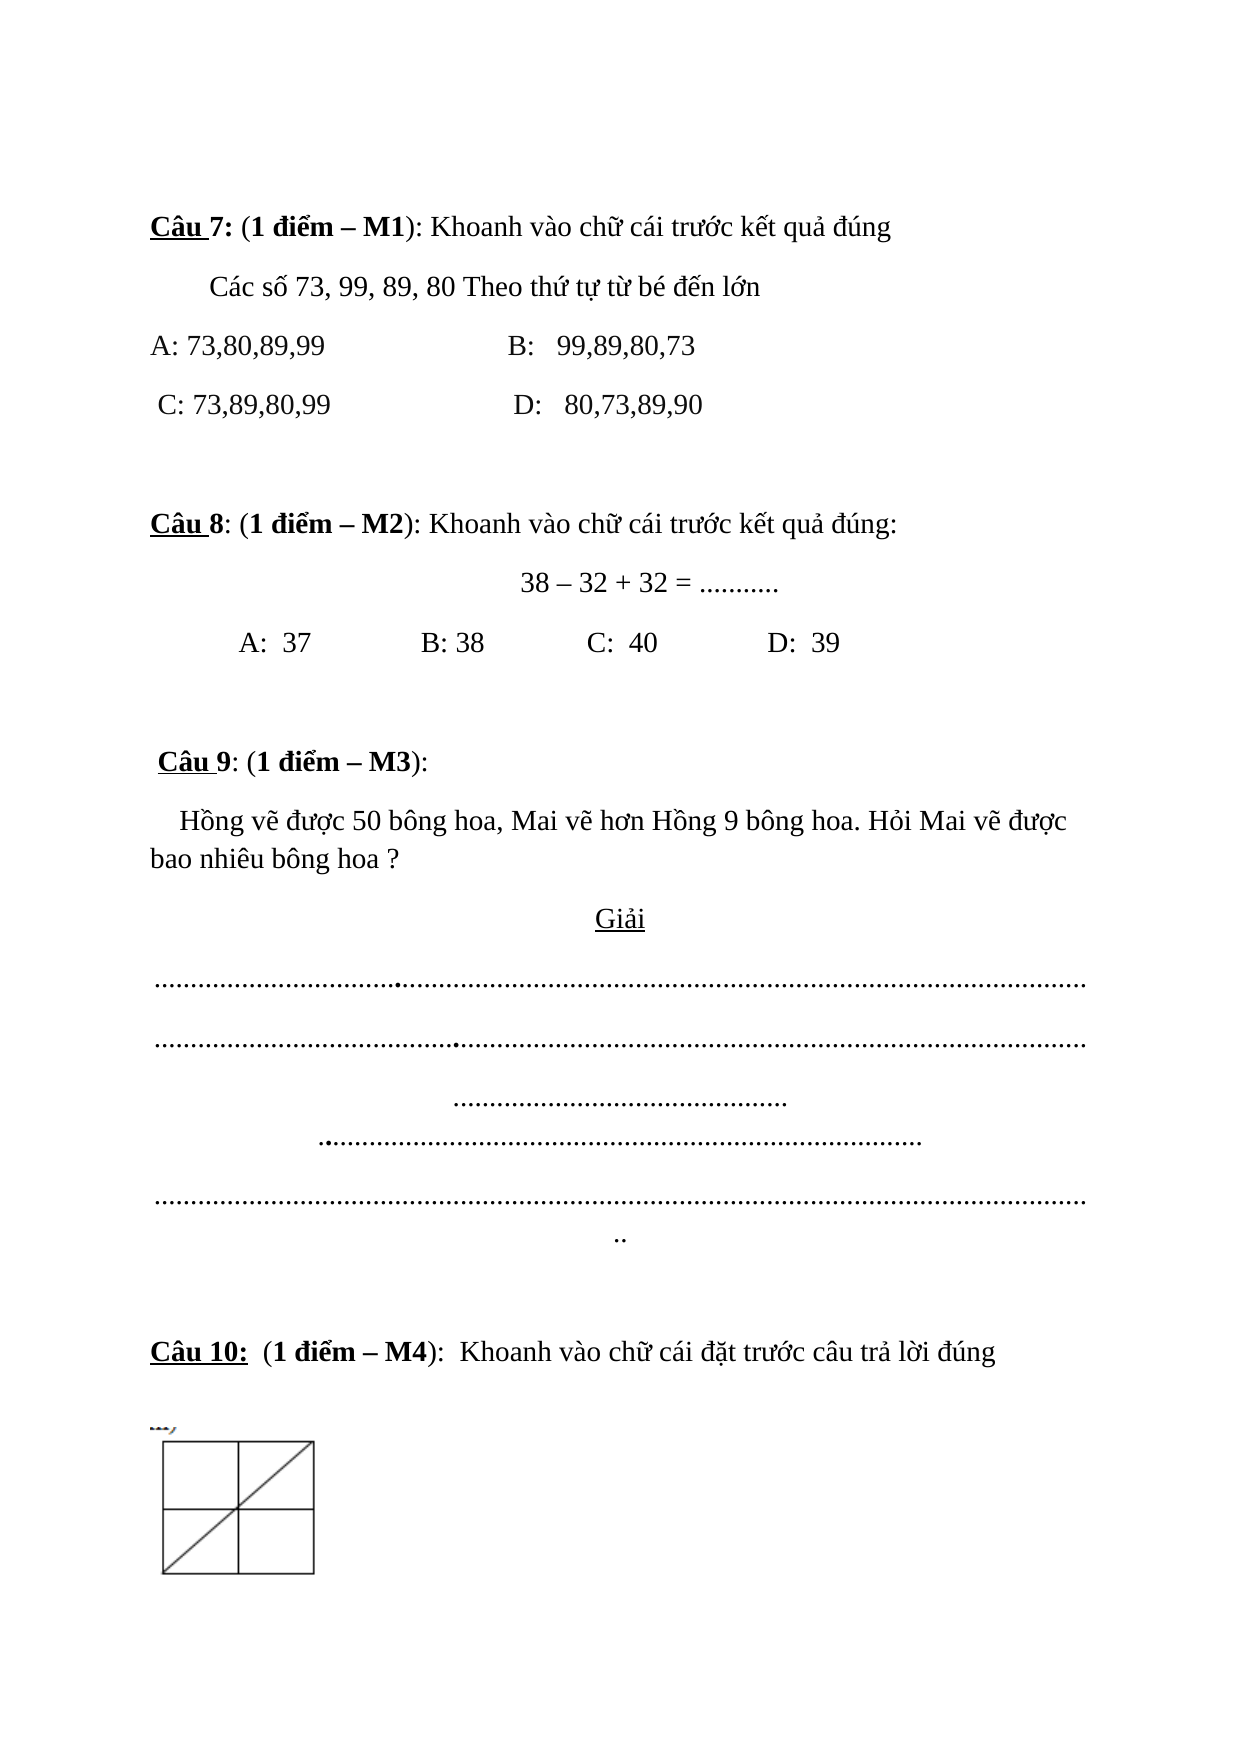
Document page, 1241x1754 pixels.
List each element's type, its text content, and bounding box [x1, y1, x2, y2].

text Hồng vẽ được 50 bông hoa, Mai vẽ hơn Hồng 9 bông hoa. Hỏi Mai vẽ được bao nhiêu bông hoa ? [150, 803, 1090, 875]
text .................................................................................................................................. [150, 1177, 1090, 1249]
text 38 – 32 + 32 = ........... [150, 566, 1090, 599]
text A: 37 B: 38 C: 40 D: 39 [150, 625, 1090, 658]
text ................................................................................................................................ [150, 960, 1090, 994]
text Giải [150, 901, 1090, 934]
picture [150, 1427, 329, 1578]
text A: 73,80,89,99 B: 99,89,80,73 [150, 328, 1090, 362]
text ................................................................................................................................. [150, 1079, 1090, 1151]
text Câu 7: (1 điểm – M1): Khoanh vào chữ cái trước kết quả đúng [150, 209, 1090, 243]
text Câu 8: (1 điểm – M2): Khoanh vào chữ cái trước kết quả đúng: [150, 506, 1090, 540]
text Các số 73, 99, 89, 80 Theo thứ tự từ bé đến lớn [150, 269, 1090, 302]
text ................................................................................................................................ [150, 1020, 1090, 1053]
text C: 73,89,80,99 D: 80,73,89,90 [150, 387, 1090, 421]
text Câu 9: (1 điểm – M3): [150, 744, 1090, 777]
text Câu 10: (1 điểm – M4): Khoanh vào chữ cái đặt trước câu trả lời đúng [150, 1334, 1090, 1368]
